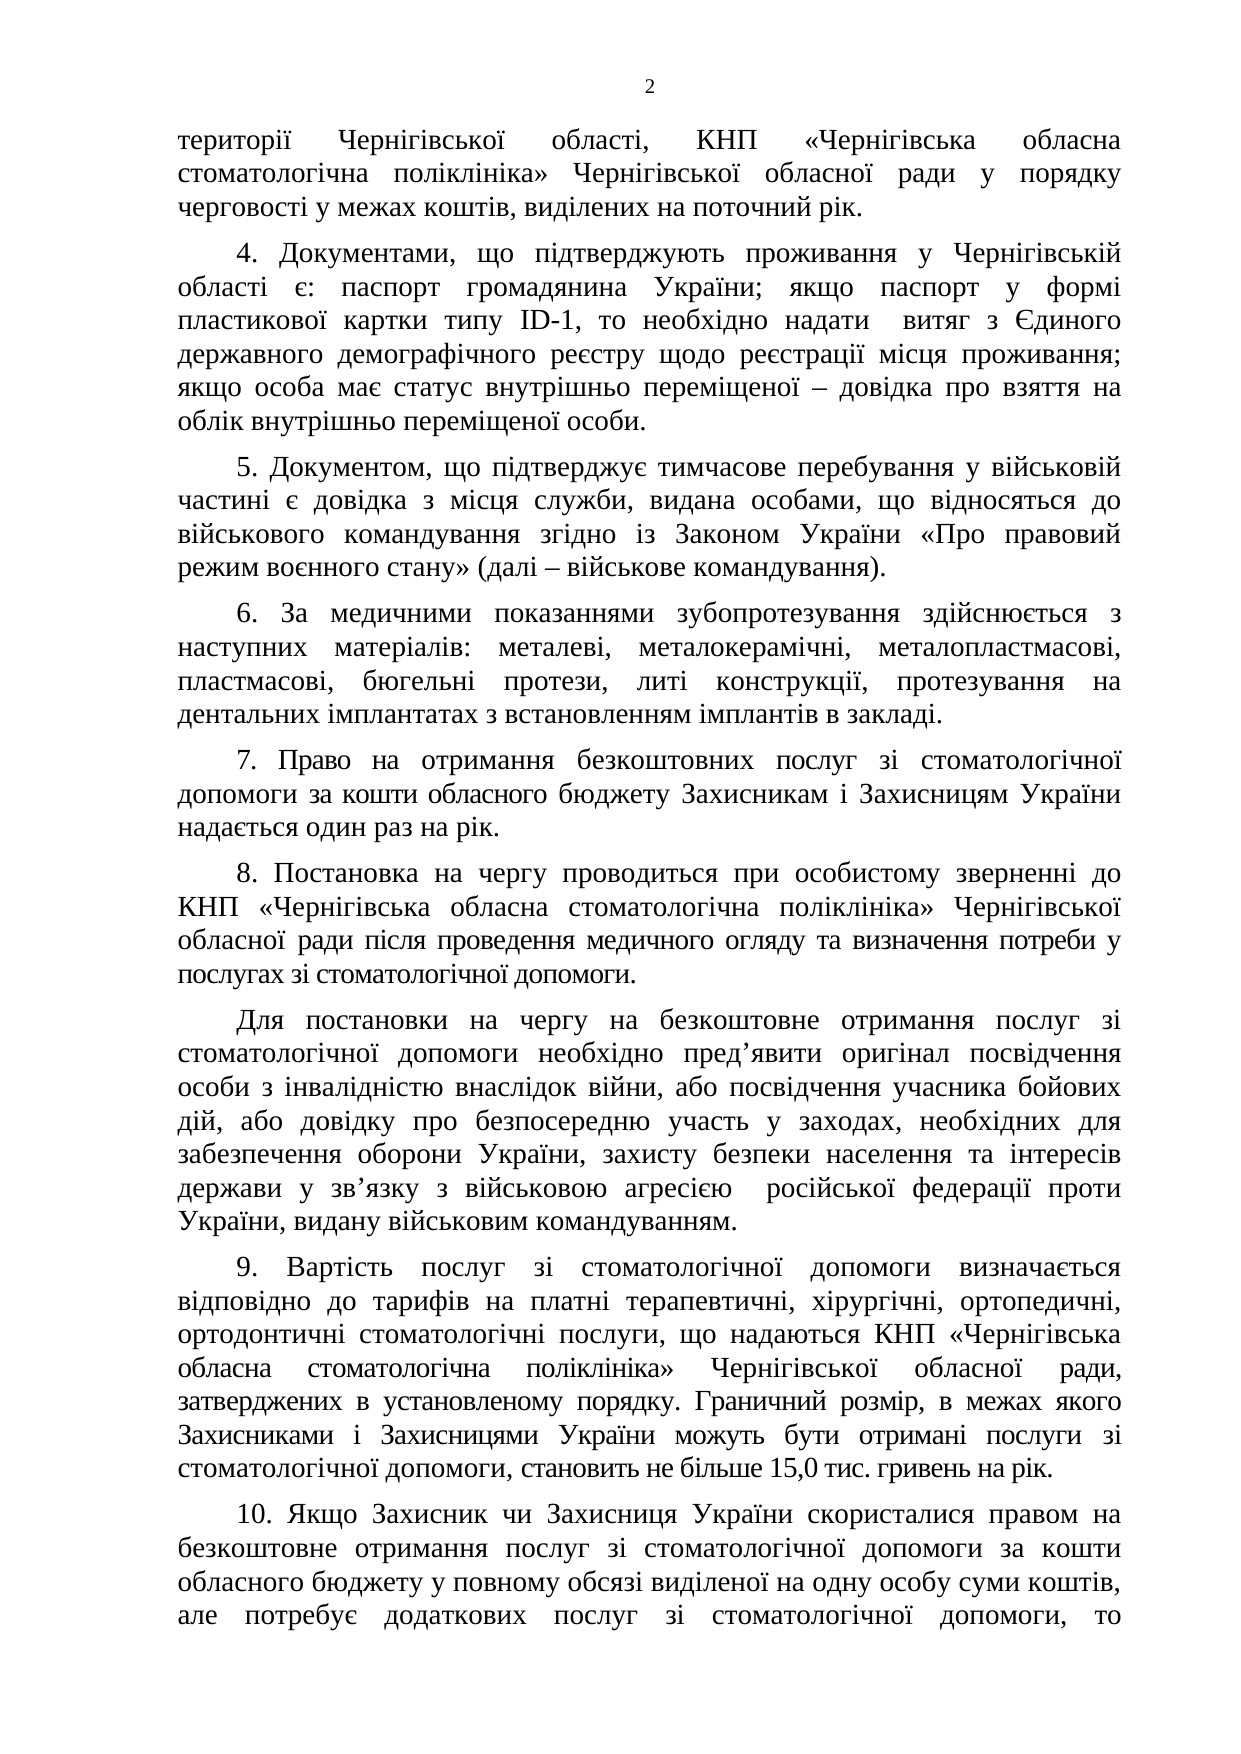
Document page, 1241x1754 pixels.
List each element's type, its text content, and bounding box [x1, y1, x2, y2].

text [177, 1497, 1122, 1631]
text 7. Право на отримання безкоштовних послуг зі стоматологічної допомоги за кошти обласного бюджету Захисникам і Захисницям України надається один раз на рік. [177, 742, 1122, 843]
text 4. Документами, що підтверджують проживання у Чернігівській області є: паспорт громадянина України; якщо паспорт у формі пластикової картки типу ID-1, то необхідно надати витяг з Єдиного державного демографічного реєстру щодо реєстрації місця проживання; якщо особа має статус внутрішньо переміщеної – довідка про взяття на облік внутрішньо переміщеної особи. [177, 235, 1122, 436]
text Для постановки на чергу на безкоштовне отримання послуг зі стоматологічної допомоги необхідно пред’явити оригінал посвідчення особи з інвалідністю внаслідок війни, або посвідчення учасника бойових дій, або довідку про безпосередню участь у заходах, необхідних для забезпечення оборони України, захисту безпеки населення та інтересів держави у зв’язку з військовою агресією російської федерації проти України, видану військовим командуванням. [177, 1002, 1122, 1237]
text 6. За медичними показаннями зубопротезування здійснюється з наступних матеріалів: металеві, металокерамічні, металопластмасові, пластмасові, бюгельні протези, литі конструкції, протезування на дентальних імплантатах з встановленням імплантів в закладі. [177, 596, 1122, 730]
text 5. Документом, що підтверджує тимчасове перебування у військовій частині є довідка з місця служби, видана особами, що відносяться до військового командування згідно із Законом України «Про правовий режим воєнного стану» (далі – військове командування). [177, 449, 1122, 583]
text 8. Постановка на чергу проводиться при особистому зверненні до КНП «Чернігівська обласна стоматологічна поліклініка» Чернігівської обласної ради після проведення медичного огляду та визначення потреби у послугах зі стоматологічної допомоги. [177, 855, 1122, 989]
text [177, 122, 1122, 223]
text 9. Вартість послуг зі стоматологічної допомоги визначається відповідно до тарифів на платні терапевтичні, хірургічні, ортопедичні, ортодонтичні стоматологічні послуги, що надаються КНП «Чернігівська обласна стоматологічна поліклініка» Чернігівської обласної ради, затверджених в установленому порядку. Граничний розмір, в межах якого Захисниками і Захисницями України можуть бути отримані послуги зі стоматологічної допомоги, становить не більше 15,0 тис. гривень на рік. [177, 1249, 1122, 1484]
